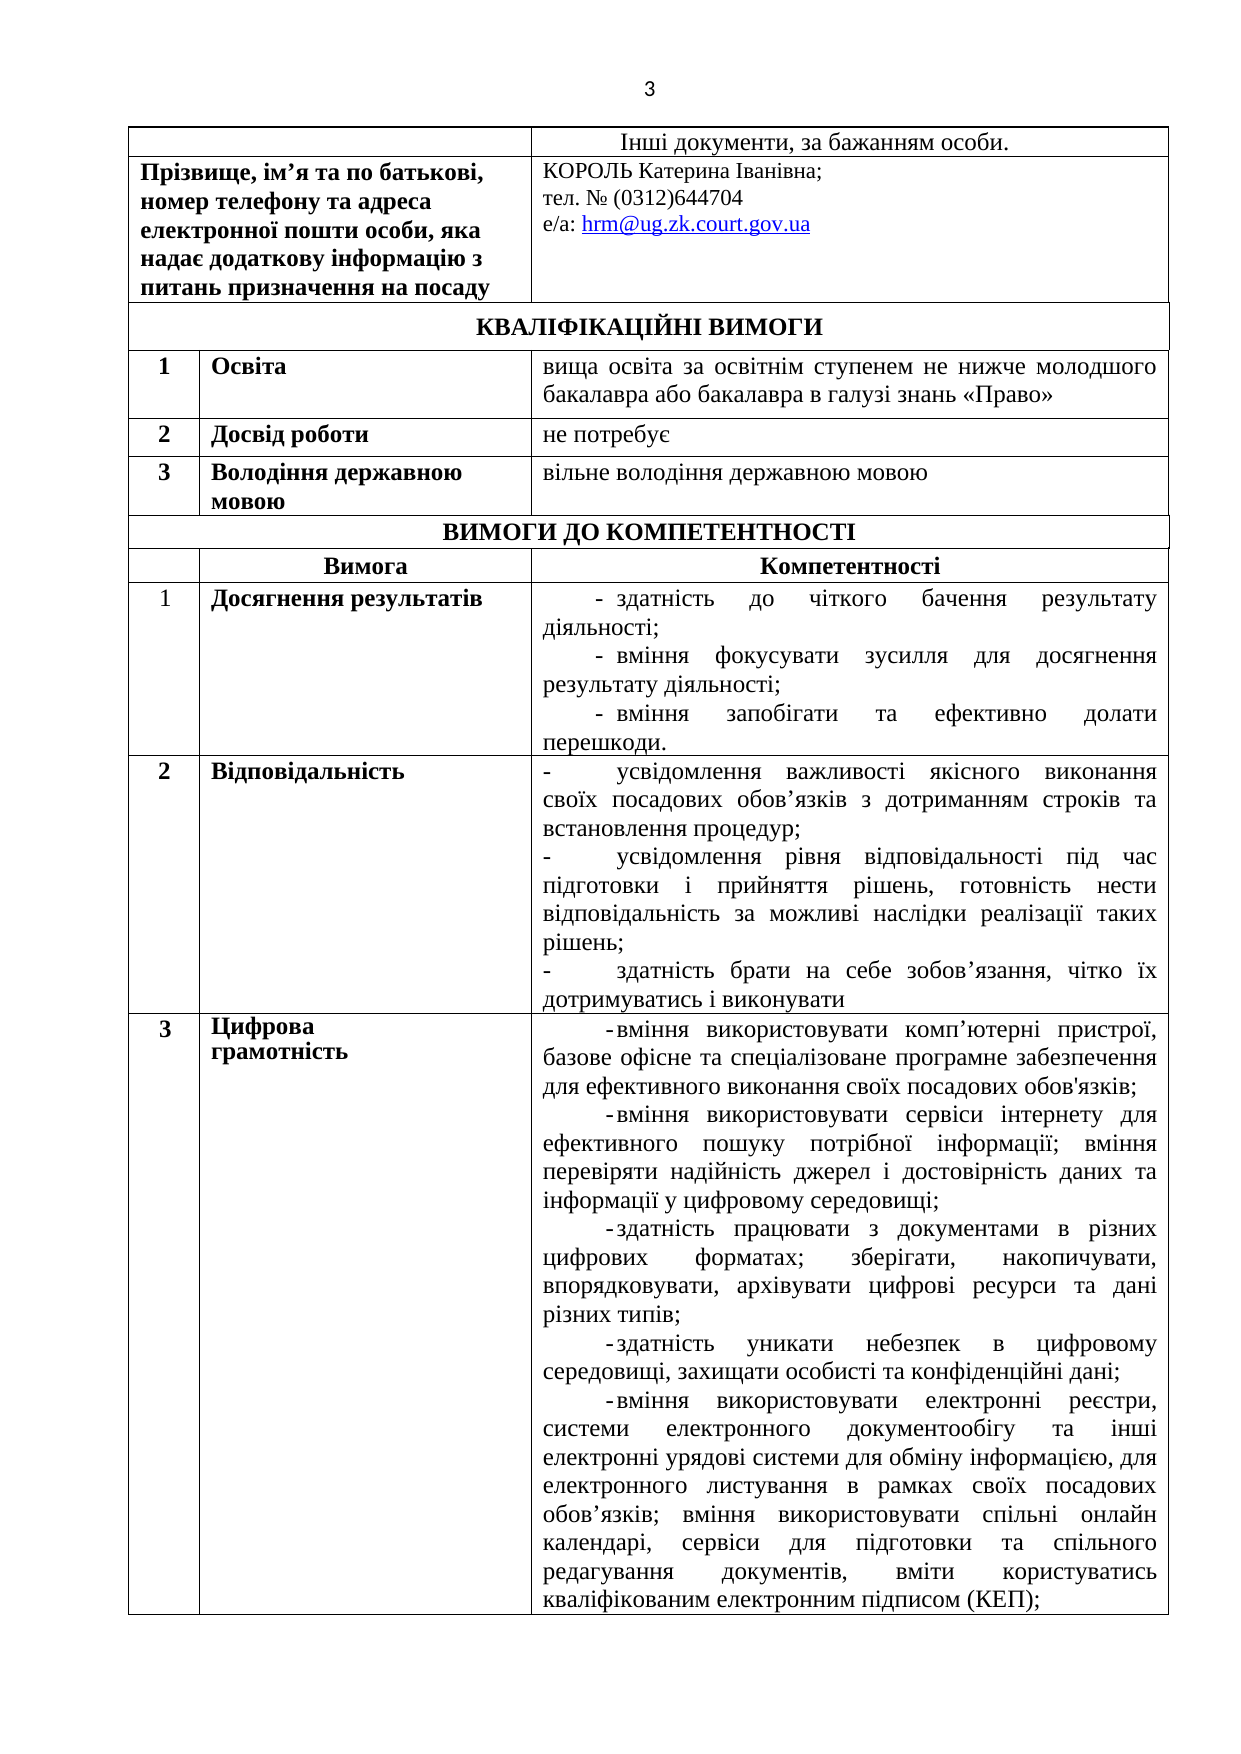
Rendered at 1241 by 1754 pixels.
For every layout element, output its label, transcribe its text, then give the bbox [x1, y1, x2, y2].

table_cell ВИМОГИ ДО КОМПЕТЕНТНОСТІ [129, 516, 1169, 548]
table_cell Володіння державною мовою [200, 457, 531, 514]
table_cell усвідомлення важливості якісного виконання своїх посадових обов’язків з дотриманням строків та встановлення процедур; усвідомлення рівня відповідальності під час підготовки і прийняття рішень, готовність нести відповідальність за можливі наслідки реалізації таких рішень; здатність брати на себе зобов’язання, чітко їх дотримуватись і виконувати [532, 756, 1168, 1013]
table_cell 3 [129, 1014, 199, 1614]
table_cell Освіта [200, 351, 531, 418]
table_cell Вимога [200, 549, 531, 582]
table_cell 2 [129, 756, 199, 1013]
table_cell вища освіта за освітнім ступенем не нижче молодшого бакалавра або бакалавра в галузі знань «Право» [532, 351, 1168, 418]
table_cell 2 [129, 419, 199, 456]
table_cell Відповідальність [200, 756, 531, 1013]
table_cell Компетентності [532, 549, 1168, 582]
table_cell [129, 128, 531, 156]
table_cell [129, 549, 199, 582]
table_cell Досягнення результатів [200, 583, 531, 755]
table_cell не потребує [532, 419, 1168, 456]
table_cell Прізвище, ім’я та по батькові, номер телефону та адреса електронної пошти особи, яка надає додаткову інформацію з питань призначення на посаду [129, 157, 531, 302]
table_cell здатність до чіткого бачення результату діяльності; вміння фокусувати зусилля для досягнення результату діяльності; вміння запобігати та ефективно долати перешкоди. [532, 583, 1168, 755]
table_cell 3 [129, 457, 199, 514]
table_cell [532, 128, 1168, 156]
table_cell Досвід роботи [200, 419, 531, 456]
table_cell Цифрова грамотність [200, 1014, 531, 1614]
table_cell КВАЛІФІКАЦІЙНІ ВИМОГИ [129, 303, 1169, 350]
table_cell 1 [129, 351, 199, 418]
table_cell КОРОЛЬ Катерина Іванівна; тел. № (0312)644704 е/а: hrm@ug.zk.court.gov.ua [532, 157, 1168, 302]
table_cell вільне володіння державною мовою [532, 457, 1168, 514]
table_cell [532, 1014, 1168, 1614]
table_cell 1 [129, 583, 199, 755]
